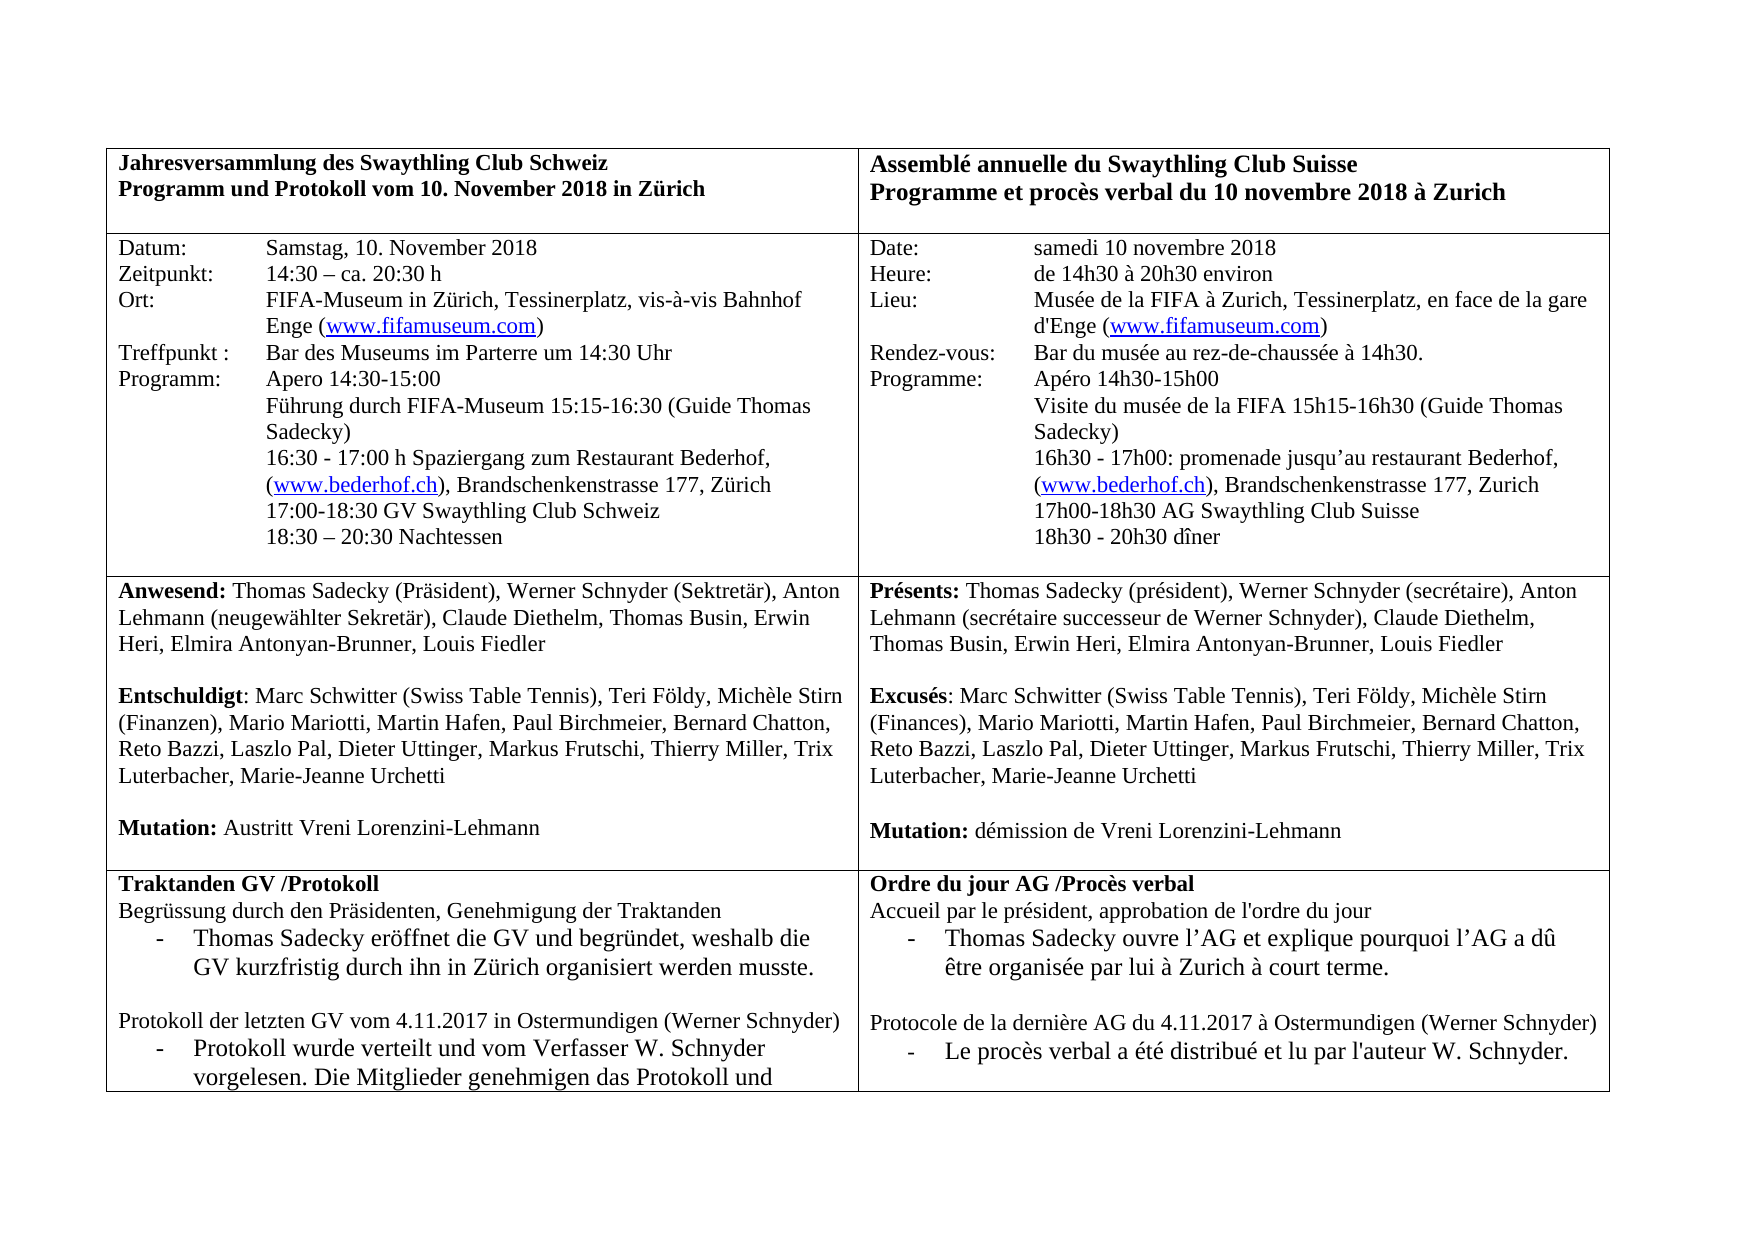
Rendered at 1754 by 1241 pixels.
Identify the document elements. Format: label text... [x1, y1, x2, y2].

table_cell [859, 871, 1609, 1091]
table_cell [107, 871, 858, 1091]
table_header Assemblé annuelle du Swaythling Club Suisse Programme et procès verbal du 10 novembre 2018 à Zurich [859, 149, 1609, 232]
table_header Jahresversammlung des Swaythling Club Schweiz Programm und Protokoll vom 10. November 2018 in Zürich [107, 149, 858, 232]
table_cell Datum: Samstag, 10. November 2018 Zeitpunkt: 14:30 – ca. 20:30 h Ort: FIFA-Museum in Zürich, Tessinerplatz, vis-à-vis Bahnhof Enge (www.fifamuseum.com) Treffpunkt : Bar des Museums im Parterre um 14:30 Uhr Programm: Apero 14:30-15:00 Führung durch FIFA-Museum 15:15-16:30 (Guide Thomas Sadecky) 16:30 - 17:00 h Spaziergang zum Restaurant Bederhof, (www.bederhof.ch), Brandschenkenstrasse 177, Zürich 17:00-18:30 GV Swaythling Club Schweiz 18:30 – 20:30 Nachtessen [107, 234, 858, 576]
table_cell Présents: Thomas Sadecky (président), Werner Schnyder (secrétaire), Anton Lehmann (secrétaire successeur de Werner Schnyder), Claude Diethelm, Thomas Busin, Erwin Heri, Elmira Antonyan-Brunner, Louis Fiedler Excusés: Marc Schwitter (Swiss Table Tennis), Teri Földy, Michèle Stirn (Finances), Mario Mariotti, Martin Hafen, Paul Birchmeier, Bernard Chatton, Reto Bazzi, Laszlo Pal, Dieter Uttinger, Markus Frutschi, Thierry Miller, Trix Luterbacher, Marie-Jeanne Urchetti Mutation: démission de Vreni Lorenzini-Lehmann [859, 577, 1609, 869]
table_cell Date: samedi 10 novembre 2018 Heure: de 14h30 à 20h30 environ Lieu: Musée de la FIFA à Zurich, Tessinerplatz, en face de la gare d'Enge (www.fifamuseum.com) Rendez-vous: Bar du musée au rez-de-chaussée à 14h30. Programme: Apéro 14h30-15h00 Visite du musée de la FIFA 15h15-16h30 (Guide Thomas Sadecky) 16h30 - 17h00: promenade jusqu’au restaurant Bederhof, (www.bederhof.ch), Brandschenkenstrasse 177, Zurich 17h00-18h30 AG Swaythling Club Suisse 18h30 - 20h30 dîner [859, 234, 1609, 576]
table_cell Anwesend: Thomas Sadecky (Präsident), Werner Schnyder (Sektretär), Anton Lehmann (neugewählter Sekretär), Claude Diethelm, Thomas Busin, Erwin Heri, Elmira Antonyan-Brunner, Louis Fiedler Entschuldigt: Marc Schwitter (Swiss Table Tennis), Teri Földy, Michèle Stirn (Finanzen), Mario Mariotti, Martin Hafen, Paul Birchmeier, Bernard Chatton, Reto Bazzi, Laszlo Pal, Dieter Uttinger, Markus Frutschi, Thierry Miller, Trix Luterbacher, Marie-Jeanne Urchetti Mutation: Austritt Vreni Lorenzini-Lehmann [107, 577, 858, 869]
